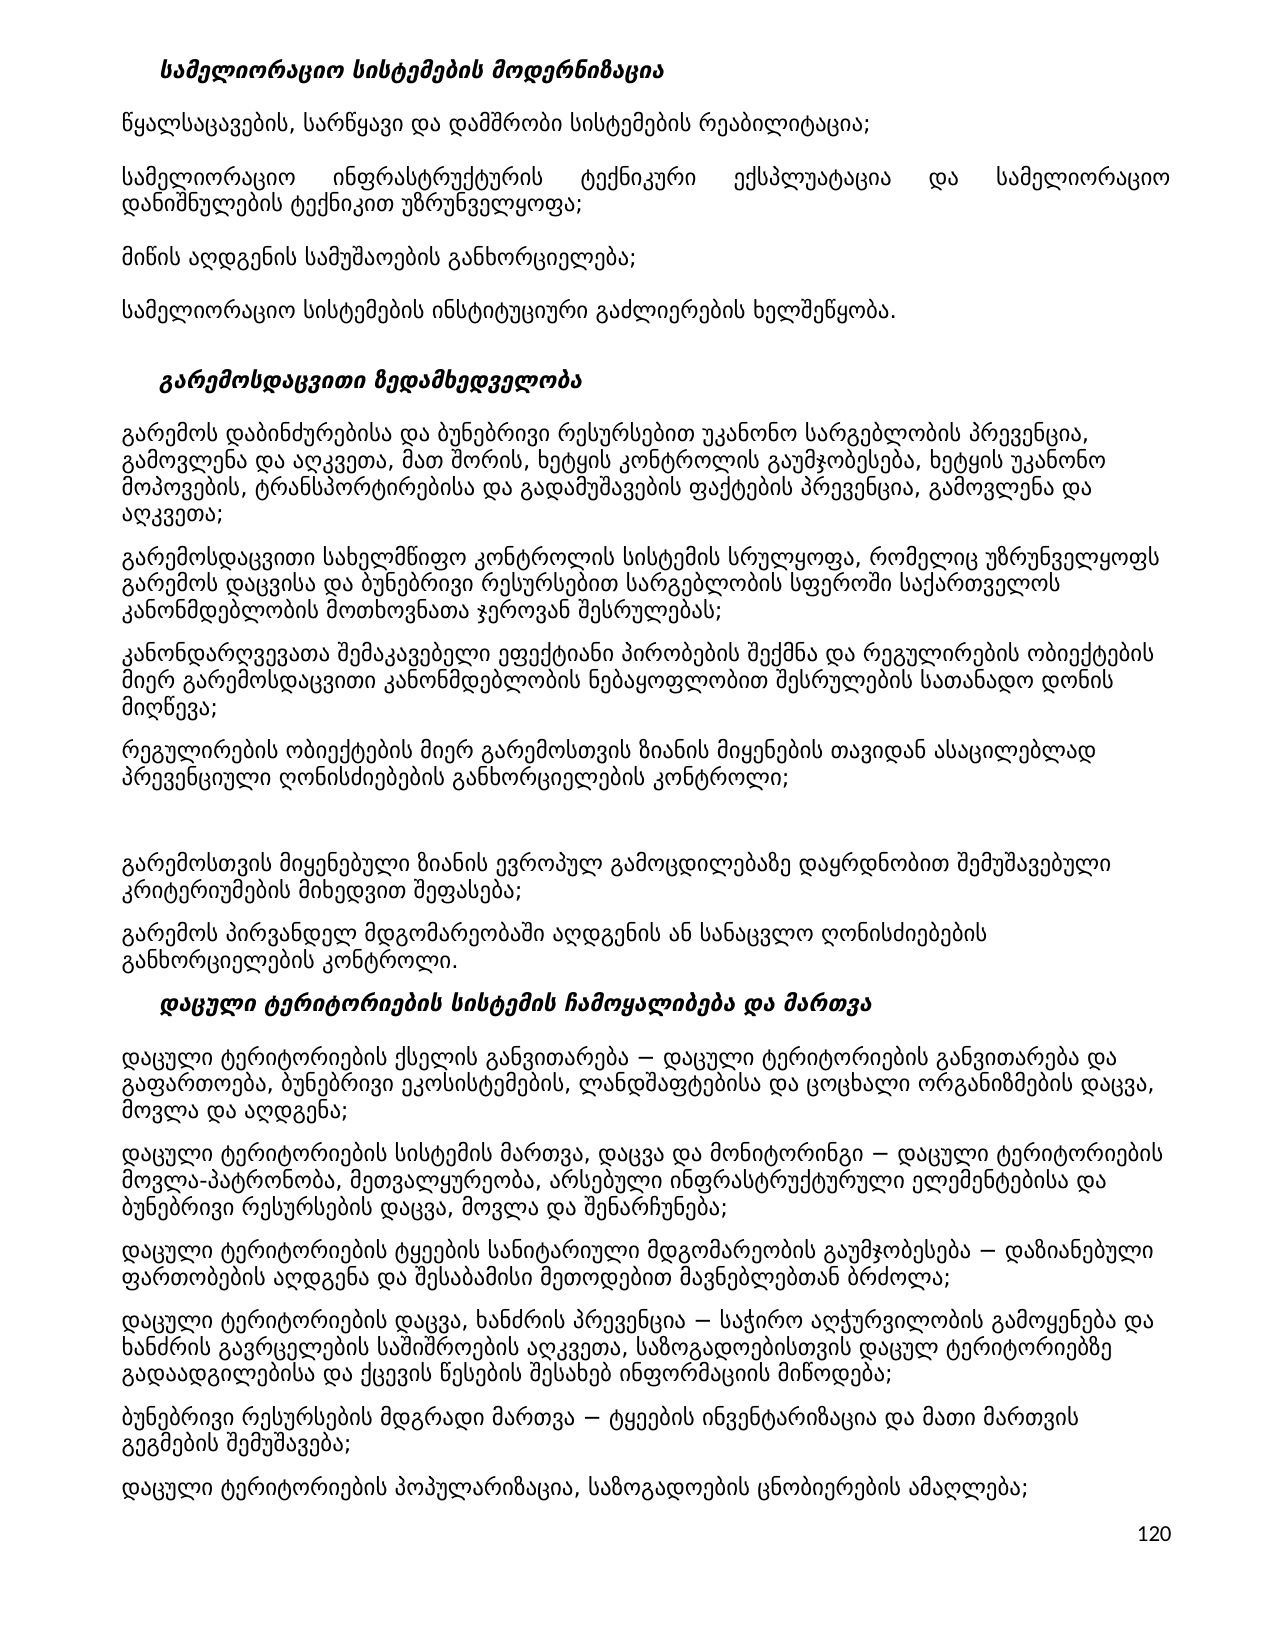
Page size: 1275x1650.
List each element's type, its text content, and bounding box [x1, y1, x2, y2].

text სამელიორაციო სისტემების ინსტიტუციური გაძლიერების ხელშეწყობა. [121, 297, 1171, 324]
text დაცული ტერიტორიების დაცვა, ხანძრის პრევენცია − საჭირო აღჭურვილობის გამოყენება და ხანძრის გავრცელების საშიშროების აღკვეთა, საზოგადოებისთვის დაცულ ტერიტორიებზე გადაადგილებისა და ქცევის წესების შესახებ ინფორმაციის მიწოდება; [121, 1307, 1171, 1387]
text გარემოსთვის მიყენებული ზიანის ევროპულ გამოცდილებაზე დაყრდნობით შემუშავებული კრიტერიუმების მიხედვით შეფასება; [121, 850, 1171, 904]
text დაცული ტერიტორიების ქსელის განვითარება − დაცული ტერიტორიების განვითარება და გაფართოება, ბუნებრივი ეკოსისტემების, ლანდშაფტებისა და ცოცხალი ორგანიზმების დაცვა, მოვლა და აღდგენა; [121, 1044, 1171, 1124]
text დაცული ტერიტორიების სისტემის მართვა, დაცვა და მონიტორინგი − დაცული ტერიტორიების მოვლა-პატრონობა, მეთვალყურეობა, არსებული ინფრასტრუქტურული ელემენტებისა და ბუნებრივი რესურსების დაცვა, მოვლა და შენარჩუნება; [121, 1140, 1171, 1220]
text დაცული ტერიტორიების ტყეების სანიტარიული მდგომარეობის გაუმჯობესება − დაზიანებული ფართობების აღდგენა და შესაბამისი მეთოდებით მავნებლებთან ბრძოლა; [121, 1237, 1171, 1290]
text გარემოსდაცვითი სახელმწიფო კონტროლის სისტემის სრულყოფა, რომელიც უზრუნველყოფს გარემოს დაცვისა და ბუნებრივი რესურსებით სარგებლობის სფეროში საქართველოს კანონმდებლობის მოთხოვნათა ჯეროვან შესრულებას; [121, 544, 1171, 624]
text ბუნებრივი რესურსების მდგრადი მართვა − ტყეების ინვენტარიზაცია და მათი მართვის გეგმების შემუშავება; [121, 1404, 1171, 1457]
text გარემოს დაბინძურებისა და ბუნებრივი რესურსებით უკანონო სარგებლობის პრევენცია, გამოვლენა და აღკვეთა, მათ შორის, ხეტყის კონტროლის გაუმჯობესება, ხეტყის უკანონო მოპოვების, ტრანსპორტირებისა და გადამუშავების ფაქტების პრევენცია, გამოვლენა და აღკვეთა; [121, 420, 1171, 527]
text მიწის აღდგენის სამუშაოების განხორციელება; [121, 244, 1171, 270]
text კანონდარღვევათა შემაკავებელი ეფექტიანი პირობების შექმნა და რეგულირების ობიექტების მიერ გარემოსდაცვითი კანონმდებლობის ნებაყოფლობით შესრულების სათანადო დონის მიღწევა; [121, 640, 1171, 720]
text დაცული ტერიტორიების პოპულარიზაცია, საზოგადოების ცნობიერების ამაღლება; [121, 1474, 1171, 1500]
text გარემოს პირვანდელ მდგომარეობაში აღდგენის ან სანაცვლო ღონისძიებების განხორციელების კონტროლი. [121, 920, 1171, 974]
text სამელიორაციო ინფრასტრუქტურის ტექნიკური ექსპლუატაცია და სამელიორაციო დანიშნულების ტექნიკით უზრუნველყოფა; [121, 164, 1171, 217]
subtitle სამელიორაციო სისტემების მოდერნიზაცია [159, 57, 1171, 84]
text რეგულირების ობიექტების მიერ გარემოსთვის ზიანის მიყენების თავიდან ასაცილებლად პრევენციული ღონისძიებების განხორციელების კონტროლი; [121, 737, 1171, 790]
text წყალსაცავების, სარწყავი და დამშრობი სისტემების რეაბილიტაცია; [121, 110, 1171, 137]
subtitle გარემოსდაცვითი ზედამხედველობა [159, 367, 1171, 394]
subtitle დაცული ტერიტორიების სისტემის ჩამოყალიბება და მართვა [159, 990, 1171, 1017]
